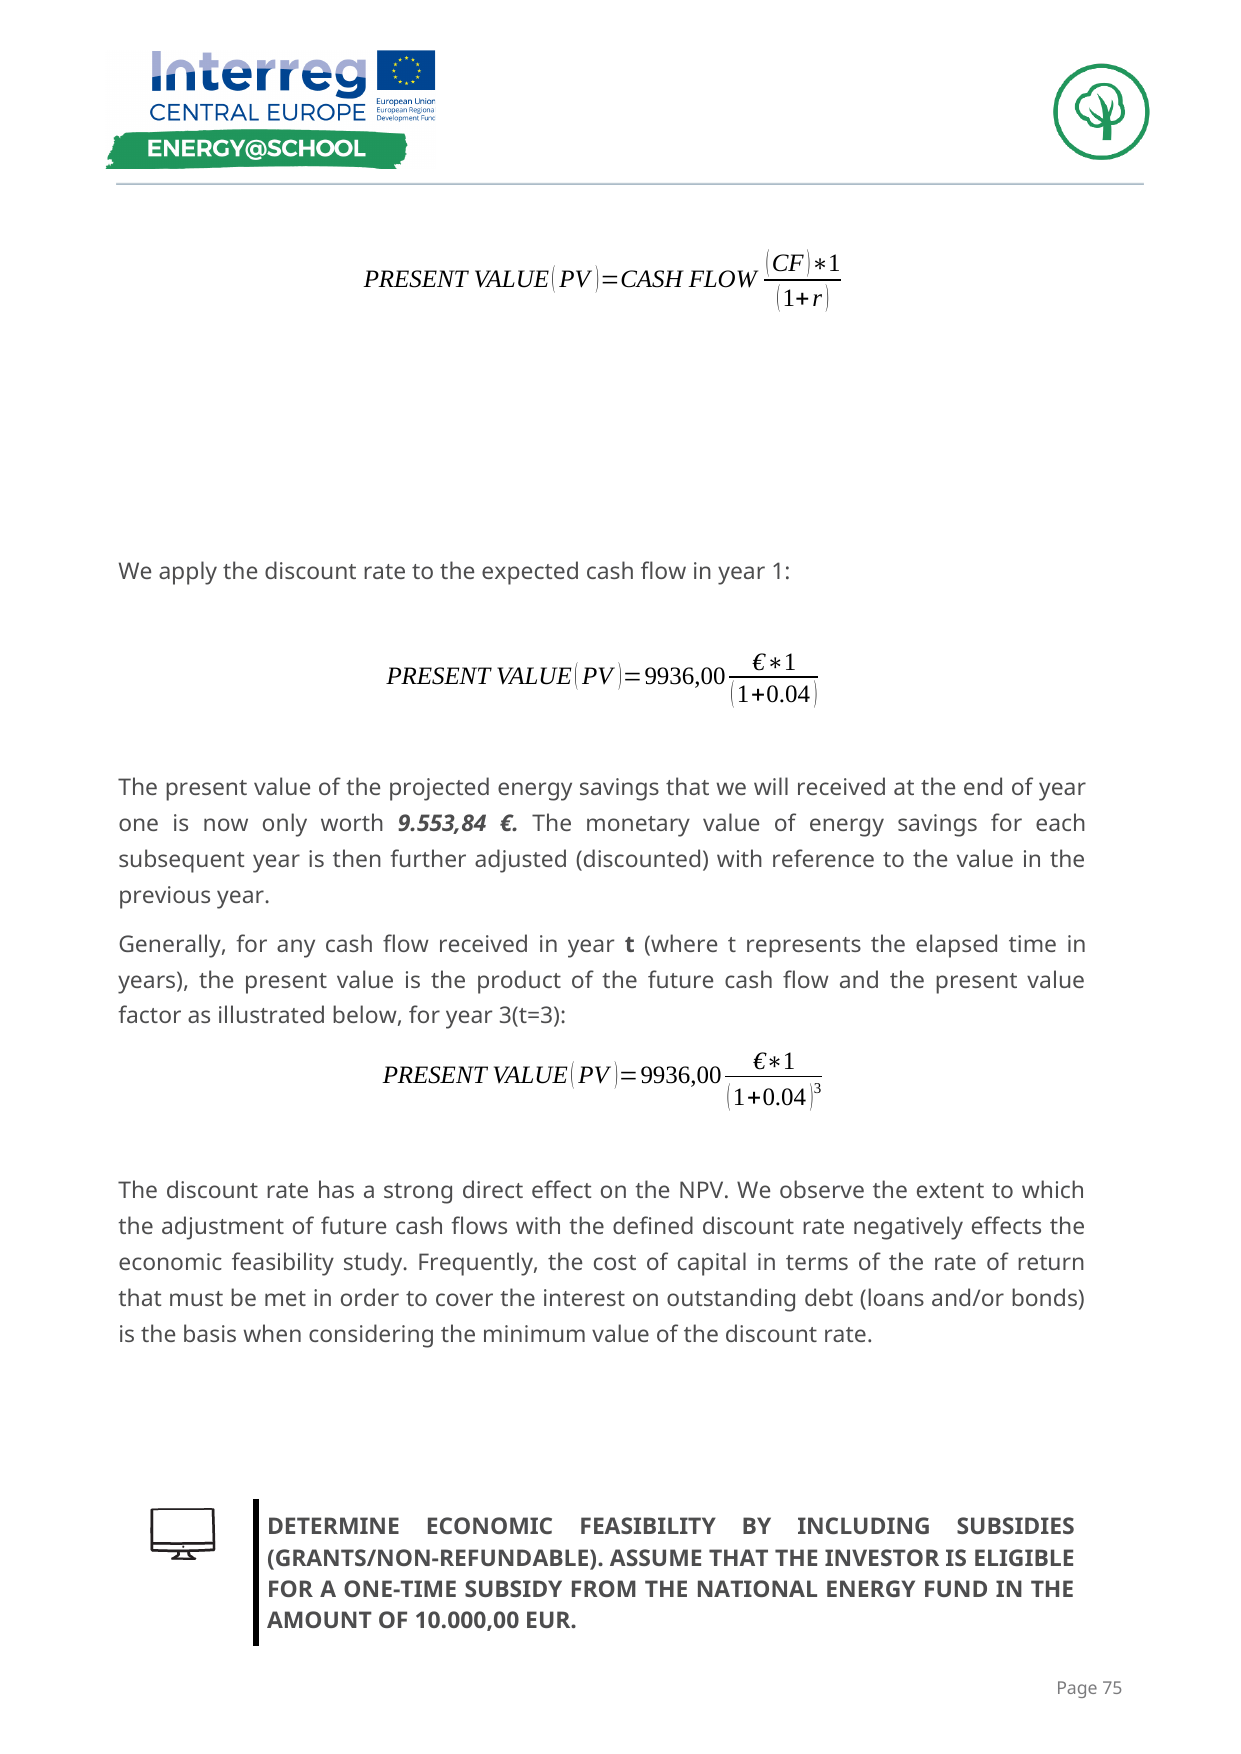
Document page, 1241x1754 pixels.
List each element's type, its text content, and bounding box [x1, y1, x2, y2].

text The present value of the projected energy savings that we will received at the end of year one is now only worth 9.553,84 €. The monetary value of energy savings for each subsequent year is then further adjusted (discounted) with reference to the value in the previous year. [118, 771, 1087, 910]
table_header [118, 1499, 253, 1646]
text The discount rate has a strong direct effect on the NPV. We observe the extent to which the adjustment of future cash flows with the defined discount rate negatively effects the economic feasibility study. Frequently, the cost of capital in terms of the rate of return that must be met in order to cover the interest on outstanding debt (loans and/or bonds) is the basis when considering the minimum value of the discount rate. [118, 1174, 1087, 1349]
text We apply the discount rate to the expected cash flow in year 1: [118, 555, 1087, 586]
picture [54, 1, 1190, 238]
picture [139, 1498, 227, 1569]
table_header DETERMINE ECONOMIC FEASIBILITY BY INCLUDING SUBSIDIES (GRANTS/NON-REFUNDABLE). ASSUME THAT THE INVESTOR IS ELIGIBLE FOR A ONE-TIME SUBSIDY FROM THE NATIONAL ENERGY FUND IN THE AMOUNT OF 10.000,00 EUR. [259, 1499, 1122, 1646]
text Generally, for any cash flow received in year t (where t represents the elapsed time in years), the present value is the product of the future cash flow and the present value factor as illustrated below, for year 3(t=3): [118, 928, 1087, 1031]
